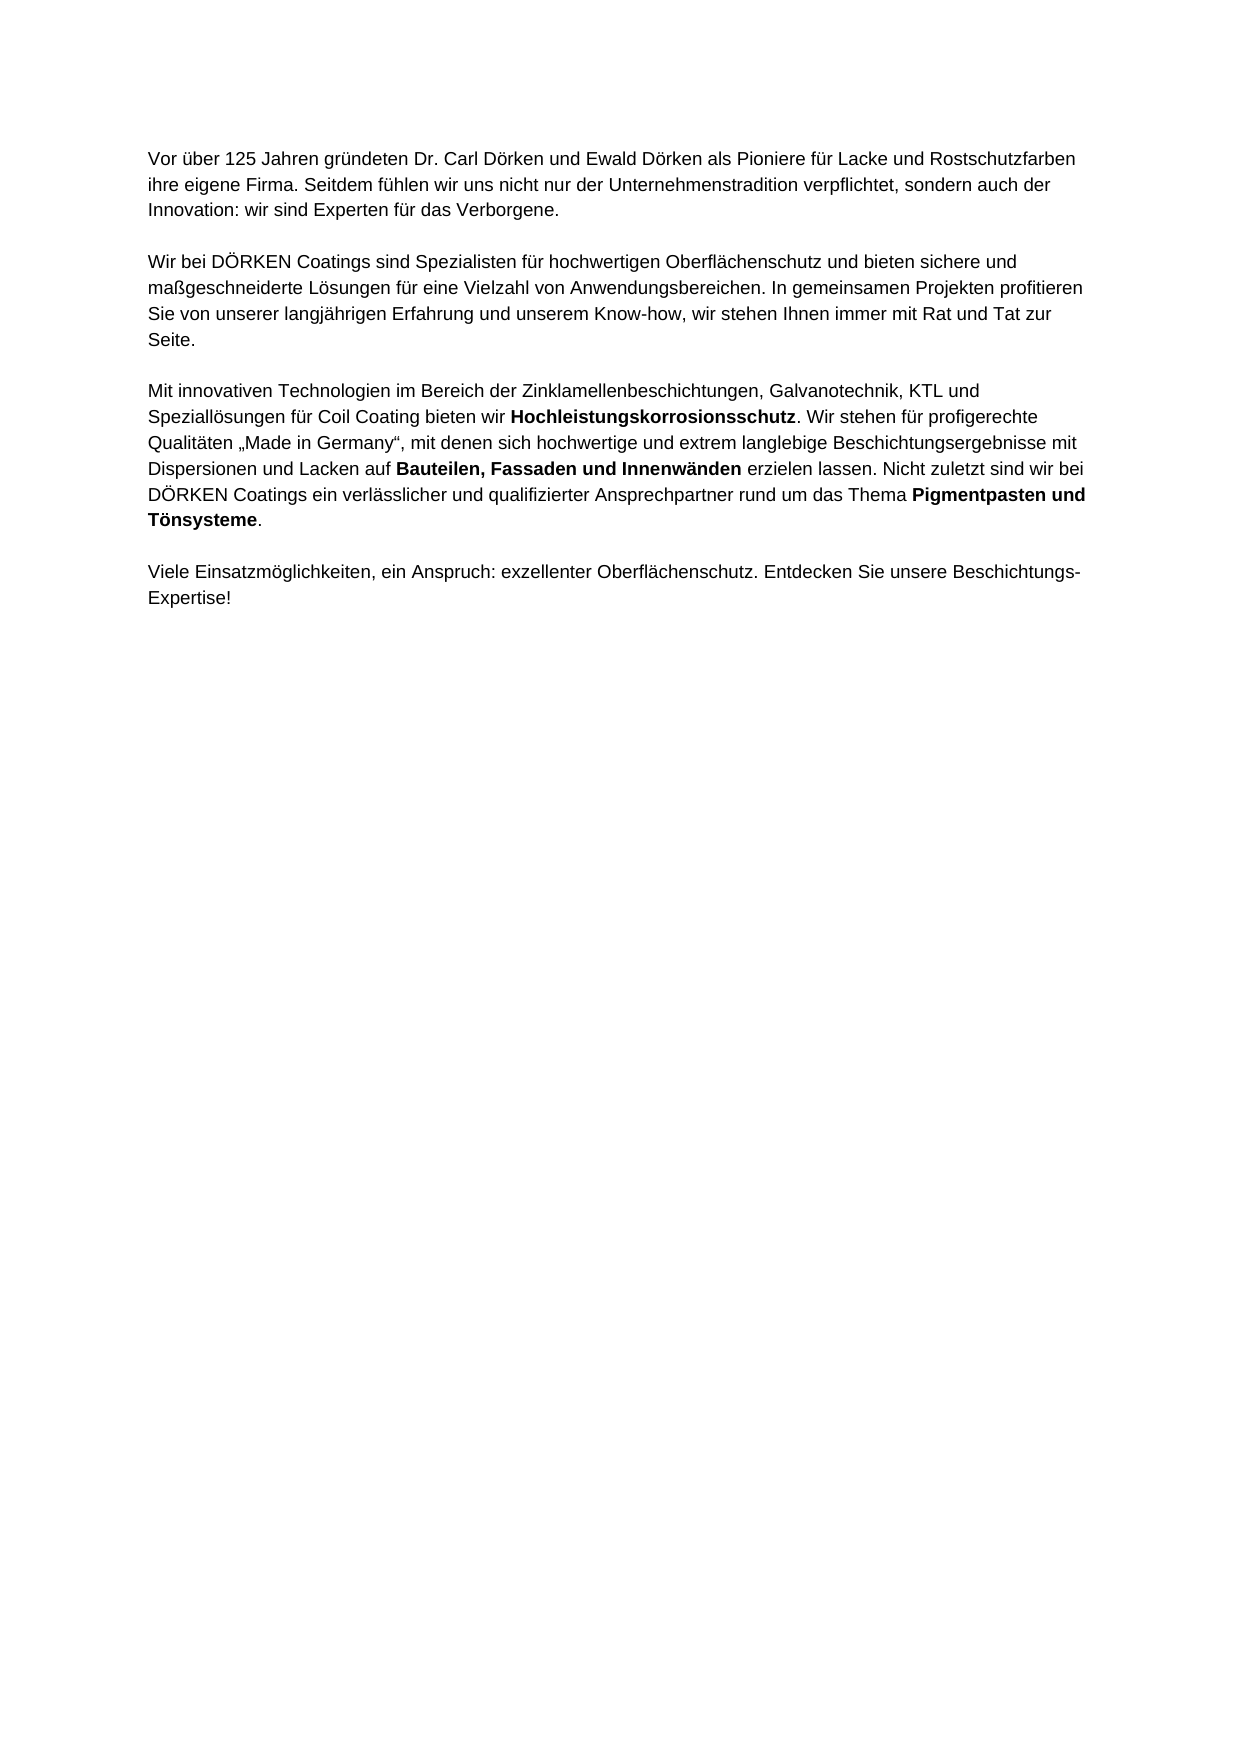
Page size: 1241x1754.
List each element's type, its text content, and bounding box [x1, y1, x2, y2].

text Vor über 125 Jahren gründeten Dr. Carl Dörken und Ewald Dörken als Pioniere für Lacke und Rostschutzfarben ihre eigene Firma. Seitdem fühlen wir uns nicht nur der Unternehmenstradition verpflichtet, sondern auch der Innovation: wir sind Experten für das Verborgene. [148, 148, 1093, 221]
text Viele Einsatzmöglichkeiten, ein Anspruch: exzellenter Oberflächenschutz. Entdecken Sie unsere Beschichtungs-Expertise! [148, 561, 1093, 608]
text Mit innovativen Technologien im Bereich der Zinklamellenbeschichtungen, Galvanotechnik, KTL und Speziallösungen für Coil Coating bieten wir Hochleistungskorrosionsschutz. Wir stehen für profigerechte Qualitäten „Made in Germany“, mit denen sich hochwertige und extrem langlebige Beschichtungsergebnisse mit Dispersionen und Lacken auf Bauteilen, Fassaden und Innenwänden erzielen lassen. Nicht zuletzt sind wir bei DÖRKEN Coatings ein verlässlicher und qualifizierter Ansprechpartner rund um das Thema Pigmentpasten und Tönsysteme. [148, 380, 1093, 531]
text Wir bei DÖRKEN Coatings sind Spezialisten für hochwertigen Oberflächenschutz und bieten sichere und maßgeschneiderte Lösungen für eine Vielzahl von Anwendungsbereichen. In gemeinsamen Projekten profitieren Sie von unserer langjährigen Erfahrung und unserem Know-how, wir stehen Ihnen immer mit Rat und Tat zur Seite. [148, 251, 1093, 350]
